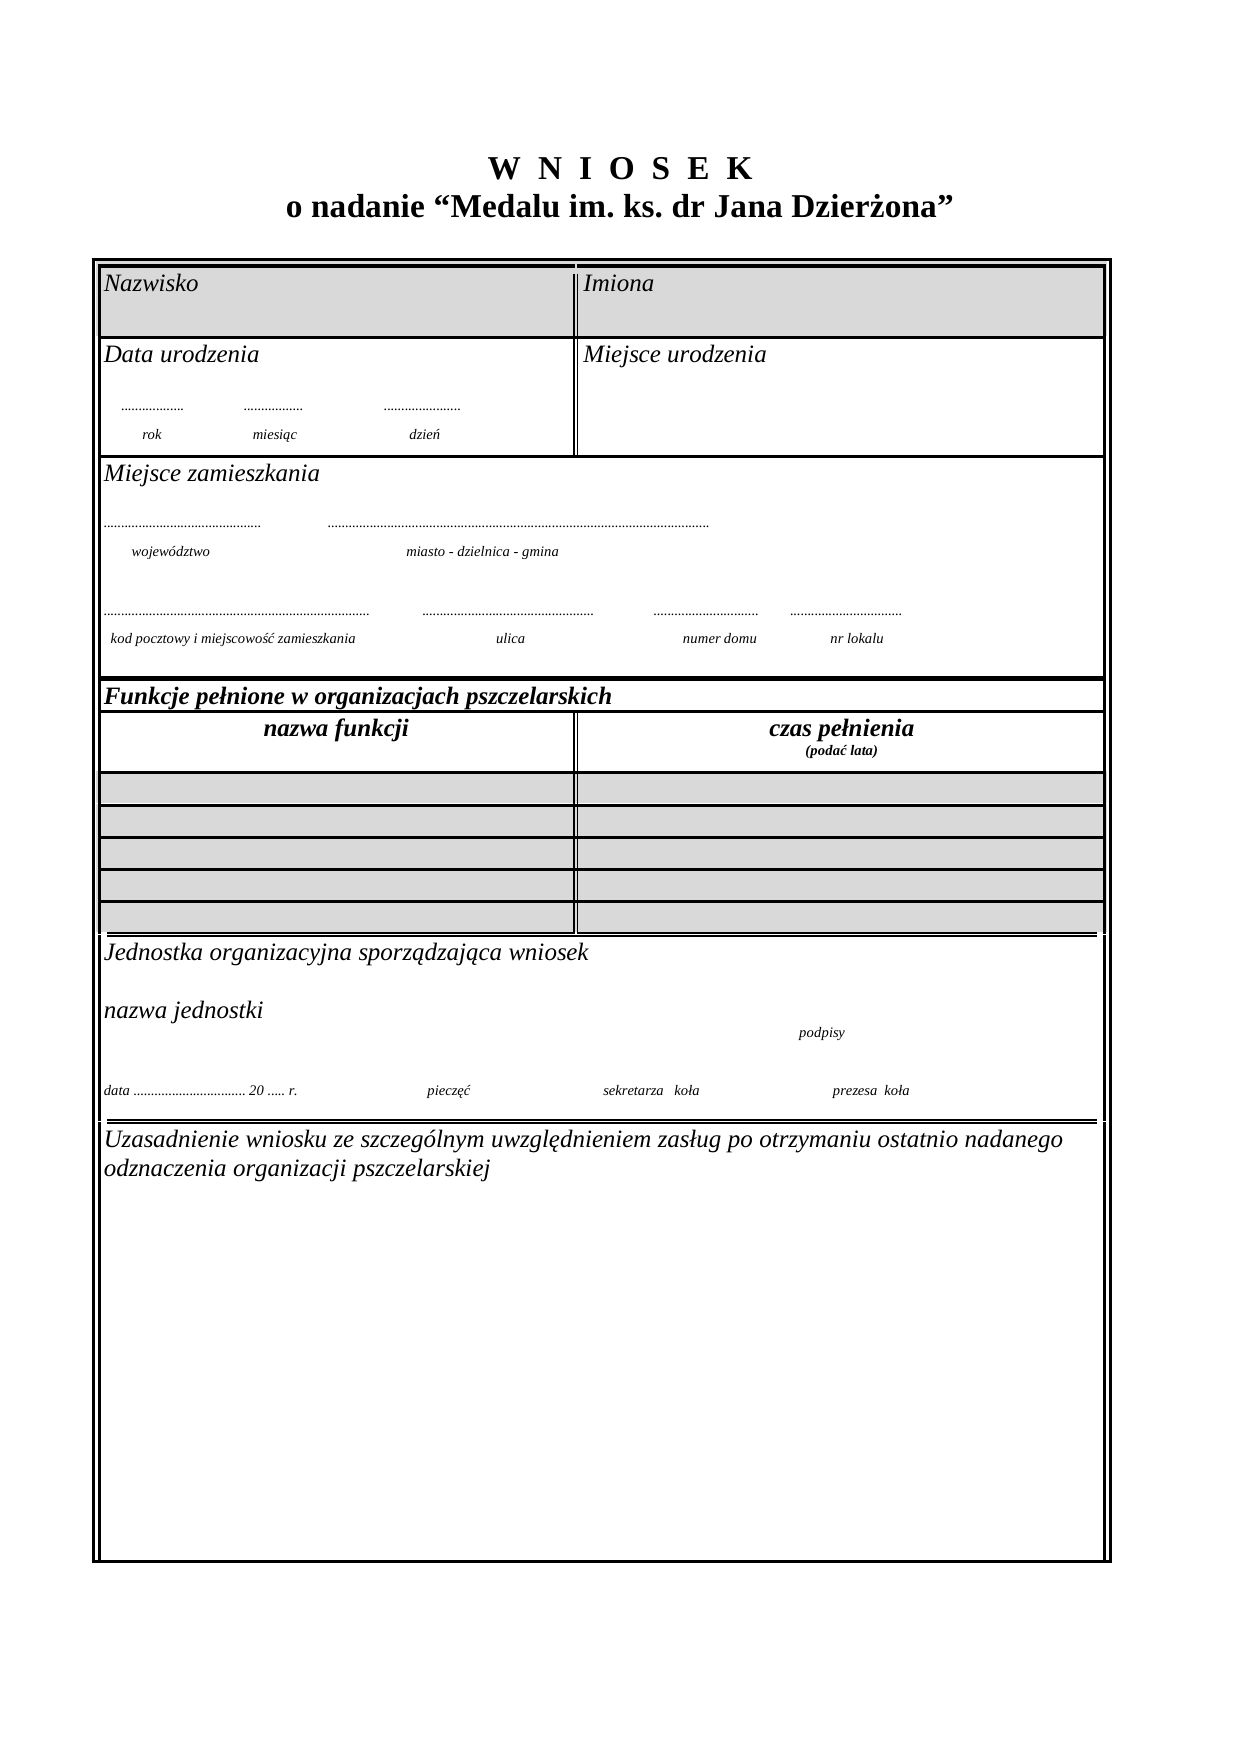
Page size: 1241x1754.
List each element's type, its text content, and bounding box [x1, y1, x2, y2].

table_cell [101, 871, 573, 900]
table_cell Jednostka organizacyjna sporządzająca wniosek nazwa jednostki podpisy data ................................ 20 ..... r. pieczęć sekretarza koła prezesa koła [96, 932, 1107, 1119]
table_header Nazwisko [96, 261, 576, 336]
table_cell [101, 903, 573, 932]
table_cell [578, 774, 1103, 803]
table_cell Miejsce zamieszkania ............................................. ............................................................................................................. województwo miasto - dzielnica - gmina ............................................................................ ................................................. .............................. ................................ kod pocztowy i miejscowość zamieszkania ulica numer domu nr lokalu [101, 458, 1103, 676]
table_cell Uzasadnienie wniosku ze szczególnym uwzględnieniem zasług po otrzymaniu ostatnio nadanego odznaczenia organizacji pszczelarskiej [96, 1119, 1107, 1560]
text o nadanie “Medalu im. ks. dr Jana Dzierżona” [103, 186, 1137, 224]
table_cell Data urodzenia .................. ................. ...................... rok miesiąc dzień [101, 339, 573, 455]
table_cell [578, 807, 1103, 836]
text W N I O S E K [103, 148, 1137, 186]
table_cell [578, 903, 1103, 932]
table_cell [101, 774, 573, 803]
table_cell [101, 807, 573, 836]
table_cell nazwa funkcji [101, 713, 573, 771]
table_cell [578, 871, 1103, 900]
table_header Imiona [576, 261, 1107, 336]
table_cell czas pełnienia (podać lata) [578, 713, 1103, 771]
table_cell Funkcje pełnione w organizacjach pszczelarskich [101, 681, 1103, 710]
table_cell [578, 839, 1103, 868]
table_cell [101, 839, 573, 868]
table_cell Miejsce urodzenia [578, 339, 1103, 455]
